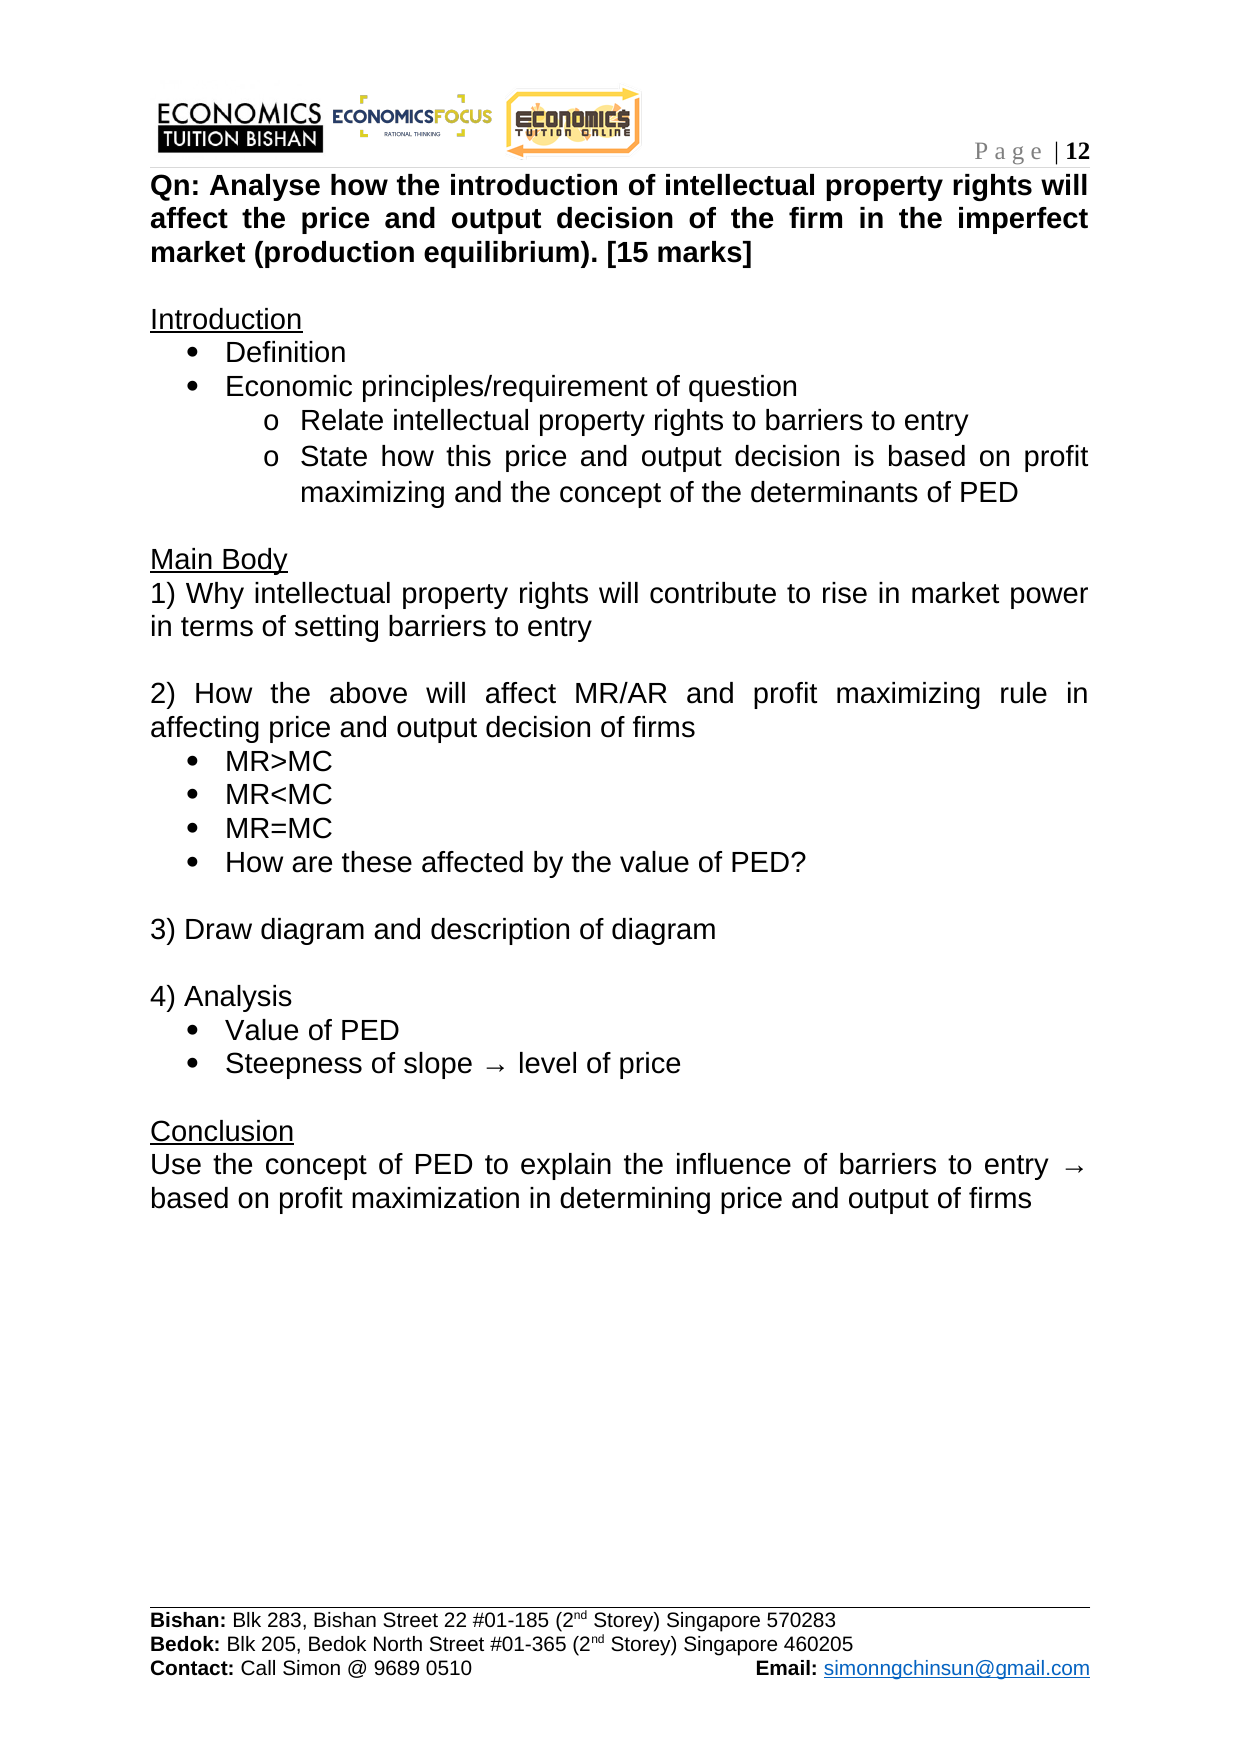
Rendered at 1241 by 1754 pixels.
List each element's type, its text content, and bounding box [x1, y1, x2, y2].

list How are these affected by the value of PED? [187, 845, 1090, 879]
list MR=MC [187, 811, 1090, 845]
picture [150, 73, 499, 160]
text Main Body [150, 542, 1090, 576]
text 1) Why intellectual property rights will contribute to rise in market power in terms of setting barriers to entry [150, 576, 1090, 643]
picture [505, 82, 642, 160]
list Economic principles/requirement of question [187, 369, 1090, 403]
text Qn: Analyse how the introduction of intellectual property rights will affect the price and output decision of the firm in the imperfect market (production equilibrium). [15 marks] [150, 168, 1090, 268]
text 3) Draw diagram and description of diagram [150, 912, 1090, 946]
list MR<MC [187, 777, 1090, 811]
list MR>MC [187, 744, 1090, 777]
text Conclusion [150, 1114, 1090, 1147]
list Steepness of slope → level of price [187, 1047, 1090, 1080]
list Relate intellectual property rights to barriers to entry [262, 403, 1090, 439]
text 4) Analysis [150, 979, 1090, 1013]
text Use the concept of PED to explain the influence of barriers to entry → based on profit maximization in determining price and output of firms [150, 1147, 1090, 1214]
list State how this price and output decision is based on profit maximizing and the concept of the determinants of PED [262, 439, 1090, 509]
list Value of PED [187, 1013, 1090, 1047]
text 2) How the above will affect MR/AR and profit maximizing rule in affecting price and output decision of firms [150, 677, 1090, 744]
text Introduction [150, 302, 1090, 336]
list Definition [187, 336, 1090, 369]
